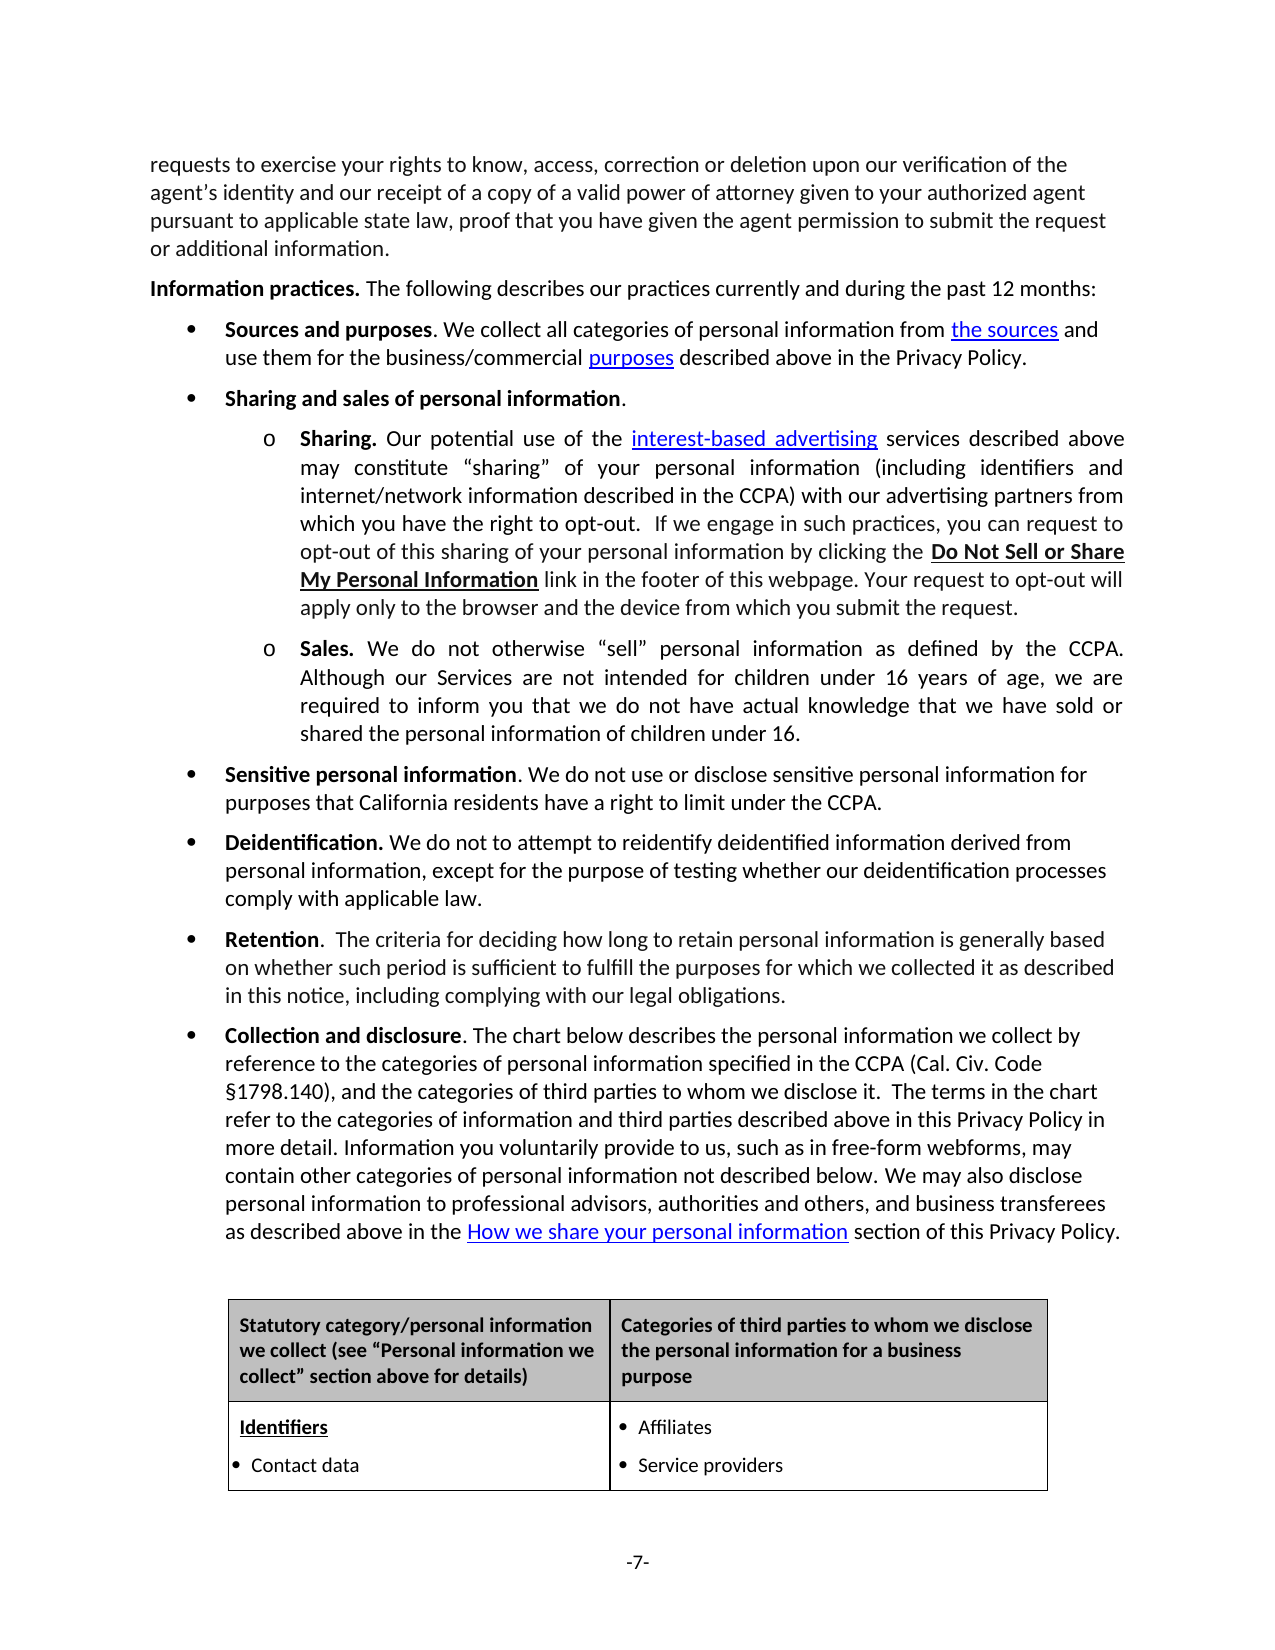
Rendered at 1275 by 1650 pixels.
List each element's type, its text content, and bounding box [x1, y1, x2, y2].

text Information practices. The following describes our practices currently and during the past 12 months: [150, 274, 1125, 303]
list Retention. The criteria for deciding how long to retain personal information is generally based on whether such period is sufficient to fulfill the purposes for which we collected it as described in this notice, including complying with our legal obligations. [187, 925, 1125, 1009]
table_header Statutory category/personal information we collect (see “Personal information we collect” section above for details) [229, 1300, 609, 1401]
list Sharing. Our potential use of the interest-based advertising services described above may constitute “sharing” of your personal information (including identifiers and internet/network information described in the CCPA) with our advertising partners from which you have the right to opt-out. If we engage in such practices, you can request to opt-out of this sharing of your personal information by clicking the Do Not Sell or Share My Personal Information link in the footer of this webpage. Your request to opt-out will apply only to the browser and the device from which you submit the request. [262, 424, 1125, 621]
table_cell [229, 1402, 609, 1490]
list Sales. We do not otherwise “sell” personal information as defined by the CCPA. Although our Services are not intended for children under 16 years of age, we are required to inform you that we do not have actual knowledge that we have sold or shared the personal information of children under 16. [262, 634, 1125, 747]
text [150, 150, 1125, 262]
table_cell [611, 1402, 1047, 1490]
list Sharing and sales of personal information. [187, 384, 1125, 412]
list Collection and disclosure. The chart below describes the personal information we collect by reference to the categories of personal information specified in the CCPA (Cal. Civ. Code §1798.140), and the categories of third parties to whom we disclose it. The terms in the chart refer to the categories of information and third parties described above in this Privacy Policy in more detail. Information you voluntarily provide to us, such as in free-form webforms, may contain other categories of personal information not described below. We may also disclose personal information to professional advisors, authorities and others, and business transferees as described above in the How we share your personal information section of this Privacy Policy. [187, 1021, 1125, 1246]
list Sensitive personal information. We do not use or disclose sensitive personal information for purposes that California residents have a right to limit under the CCPA. [187, 760, 1125, 816]
list Sources and purposes. We collect all categories of personal information from the sources and use them for the business/commercial purposes described above in the Privacy Policy. [187, 315, 1125, 371]
table_header Categories of third parties to whom we disclose the personal information for a business purpose [611, 1300, 1047, 1401]
list Deidentification. We do not to attempt to reidentify deidentified information derived from personal information, except for the purpose of testing whether our deidentification processes comply with applicable law. [187, 828, 1125, 912]
